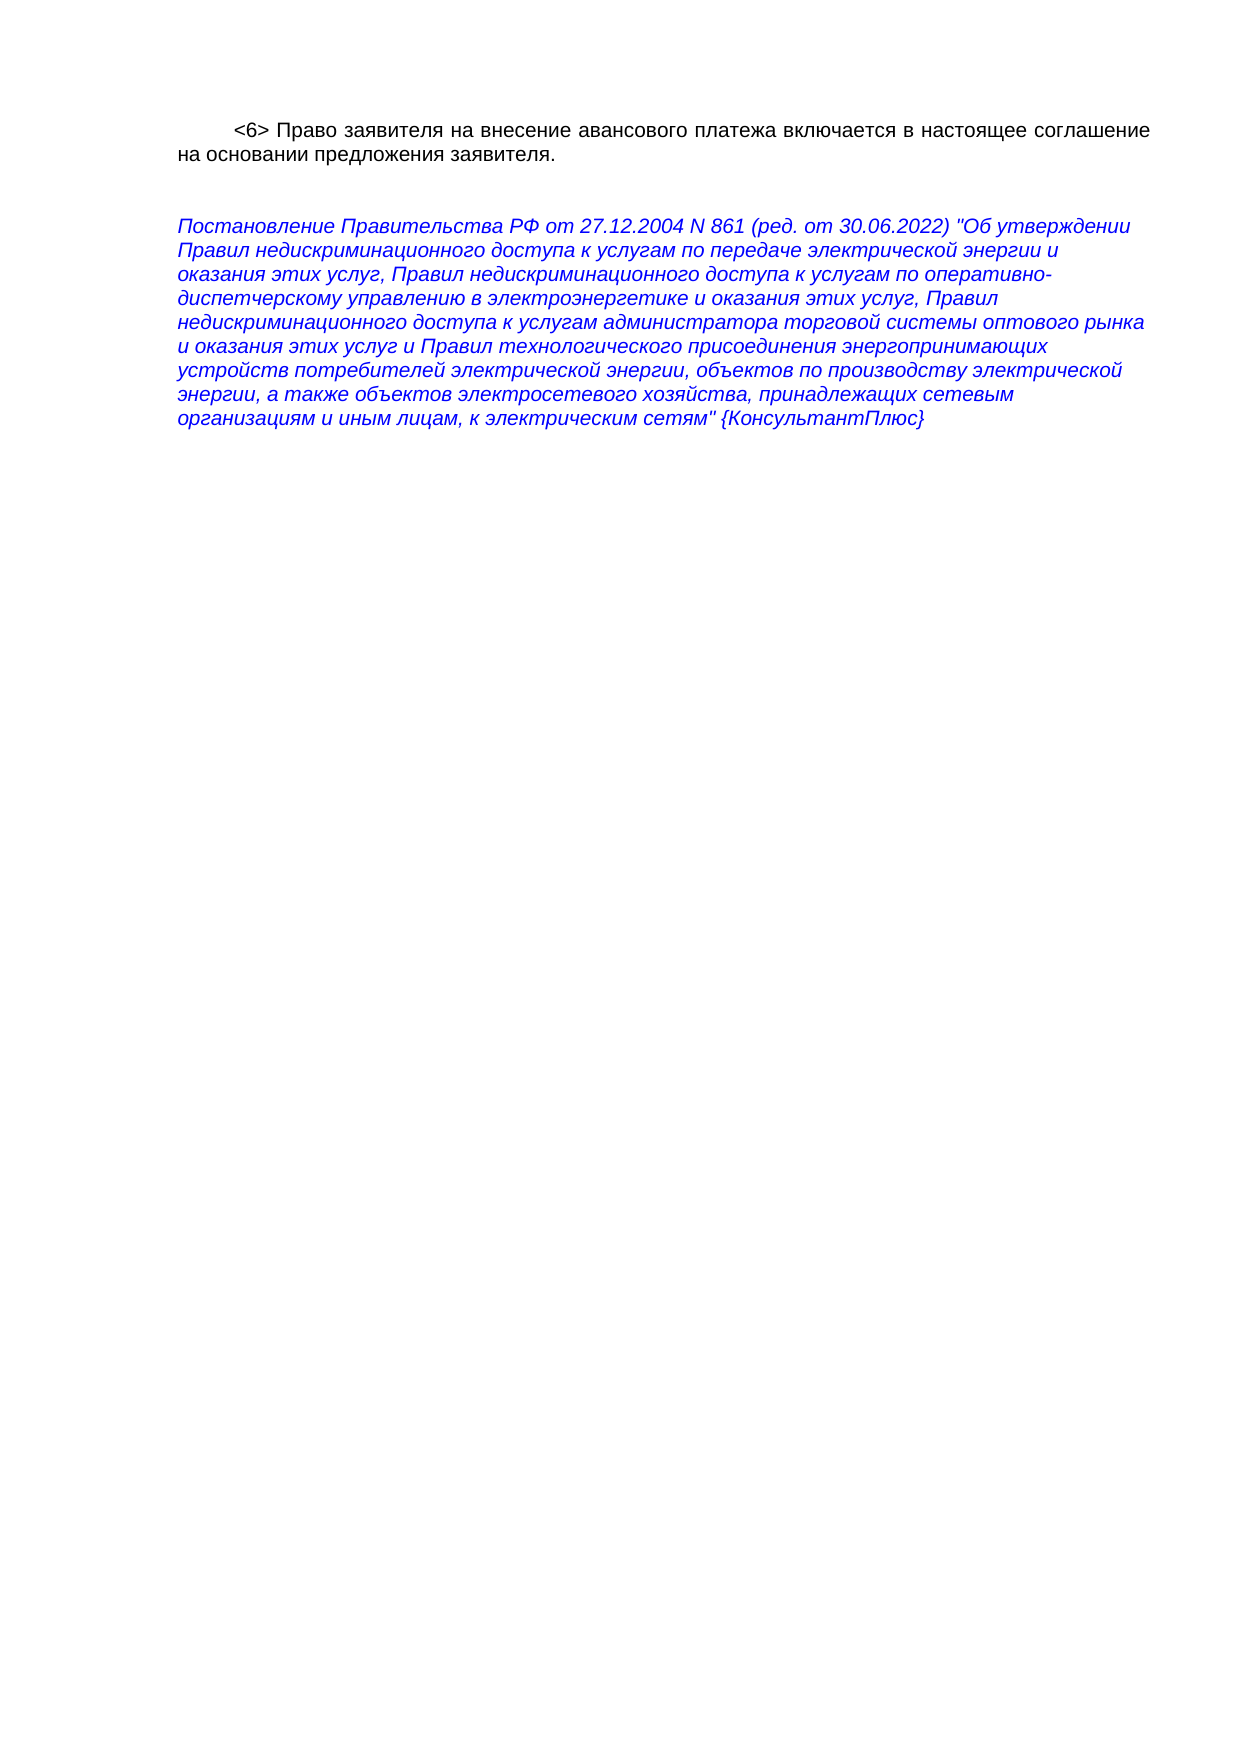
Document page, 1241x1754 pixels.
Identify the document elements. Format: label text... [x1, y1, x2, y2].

text Постановление Правительства РФ от 27.12.2004 N 861 (ред. от 30.06.2022) "Об утверждении Правил недискриминационного доступа к услугам по передаче электрической энергии и оказания этих услуг, Правил недискриминационного доступа к услугам по оперативно-диспетчерскому управлению в электроэнергетике и оказания этих услуг, Правил недискриминационного доступа к услугам администратора торговой системы оптового рынка и оказания этих услуг и Правил технологического присоединения энергопринимающих устройств потребителей электрической энергии, объектов по производству электрической энергии, а также объектов электросетевого хозяйства, принадлежащих сетевым организациям и иным лицам, к электрическим сетям" {КонсультантПлюс} [177, 190, 1152, 453]
text <6> Право заявителя на внесение авансового платежа включается в настоящее соглашение на основании предложения заявителя. [177, 118, 1152, 166]
